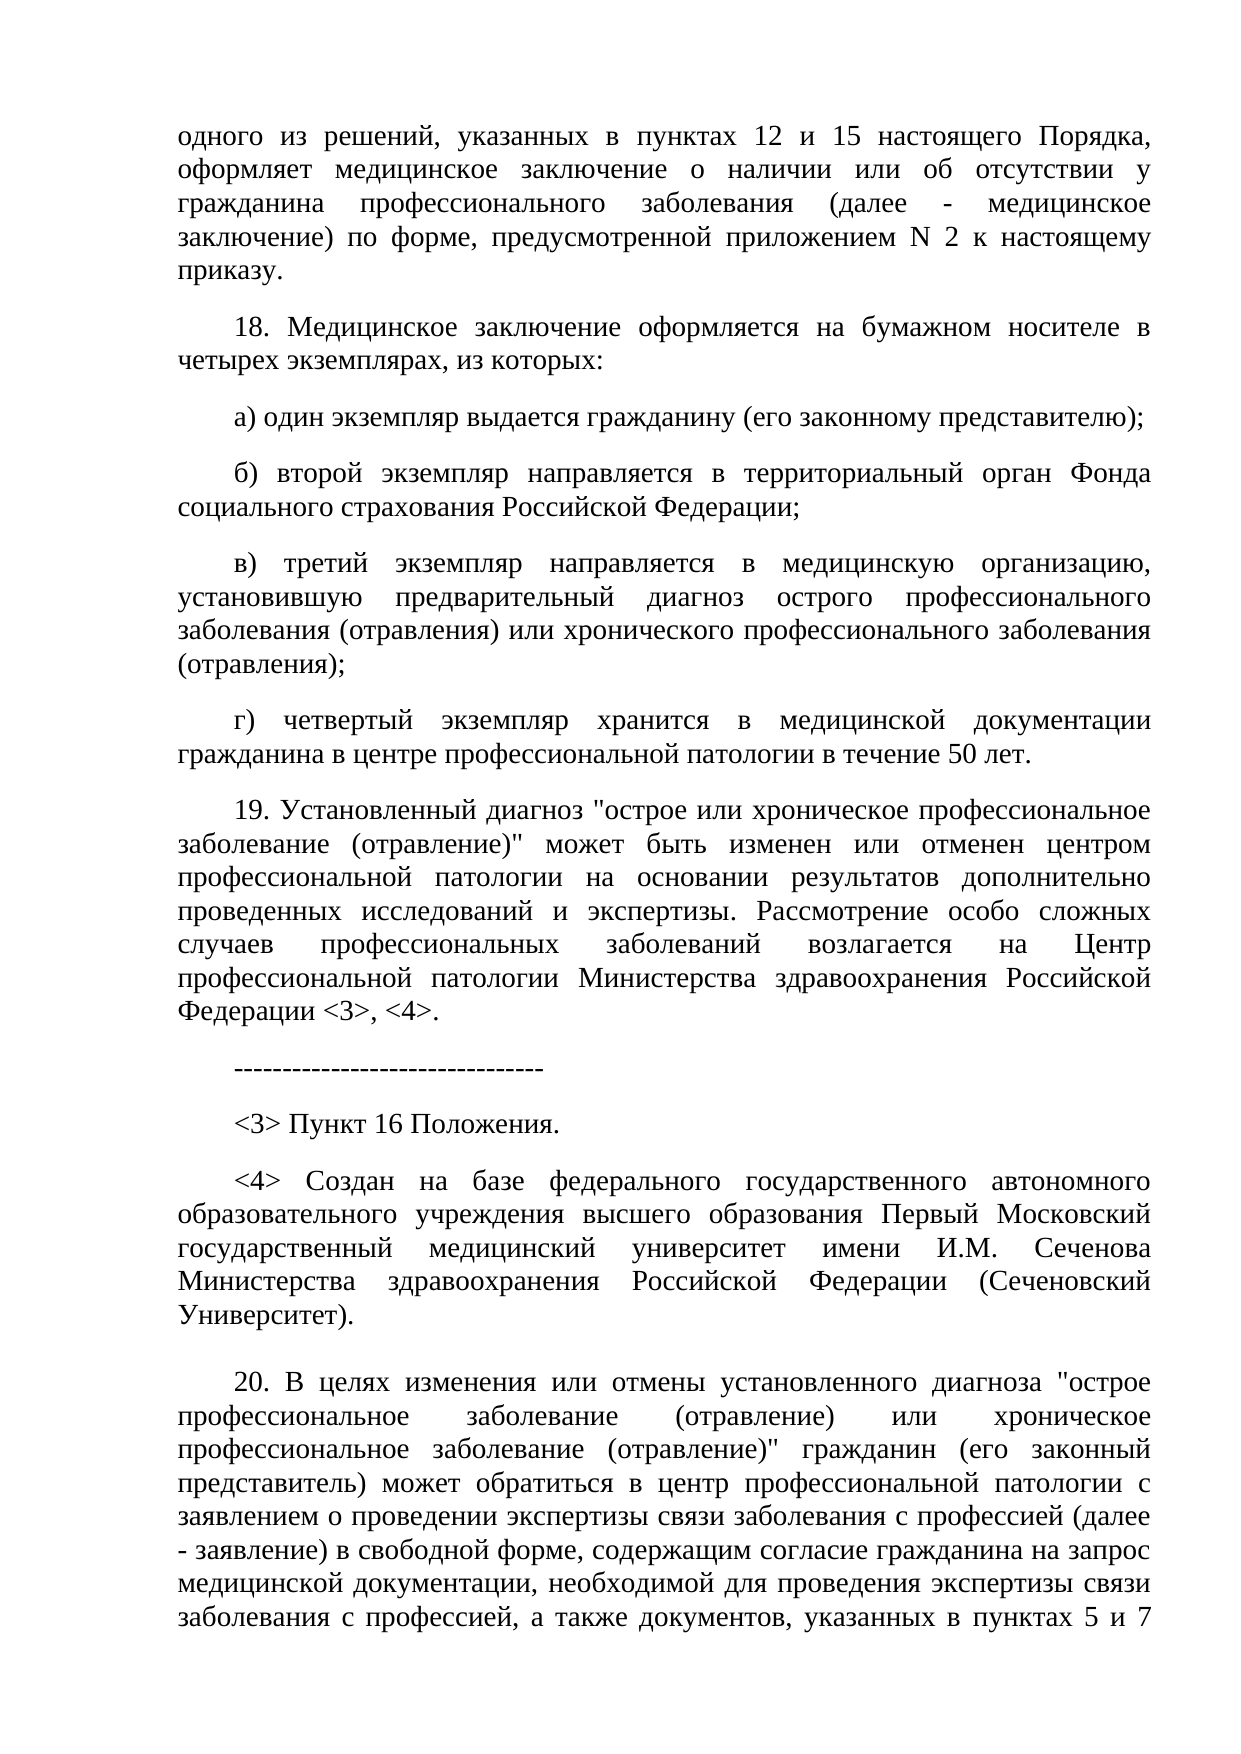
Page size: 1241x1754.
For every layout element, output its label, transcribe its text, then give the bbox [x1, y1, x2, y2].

text б) второй экземпляр направляется в территориальный орган Фонда социального страхования Российской Федерации; [177, 455, 1152, 522]
text -------------------------------- [177, 1050, 1152, 1083]
text 18. Медицинское заключение оформляется на бумажном носителе в четырех экземплярах, из которых: [177, 309, 1152, 376]
text г) четвертый экземпляр хранится в медицинской документации гражданина в центре профессиональной патологии в течение 50 лет. [177, 702, 1152, 769]
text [177, 118, 1152, 286]
text <4> Создан на базе федерального государственного автономного образовательного учреждения высшего образования Первый Московский государственный медицинский университет имени И.М. Сеченова Министерства здравоохранения Российской Федерации (Сеченовский Университет). [177, 1163, 1152, 1331]
text в) третий экземпляр направляется в медицинскую организацию, установившую предварительный диагноз острого профессионального заболевания (отравления) или хронического профессионального заболевания (отравления); [177, 545, 1152, 679]
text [177, 1364, 1152, 1632]
text а) один экземпляр выдается гражданину (его законному представителю); [177, 399, 1152, 432]
text <3> Пункт 16 Положения. [177, 1106, 1152, 1140]
text 19. Установленный диагноз "острое или хроническое профессиональное заболевание (отравление)" может быть изменен или отменен центром профессиональной патологии на основании результатов дополнительно проведенных исследований и экспертизы. Рассмотрение особо сложных случаев профессиональных заболеваний возлагается на Центр профессиональной патологии Министерства здравоохранения Российской Федерации <3>, <4>. [177, 792, 1152, 1027]
